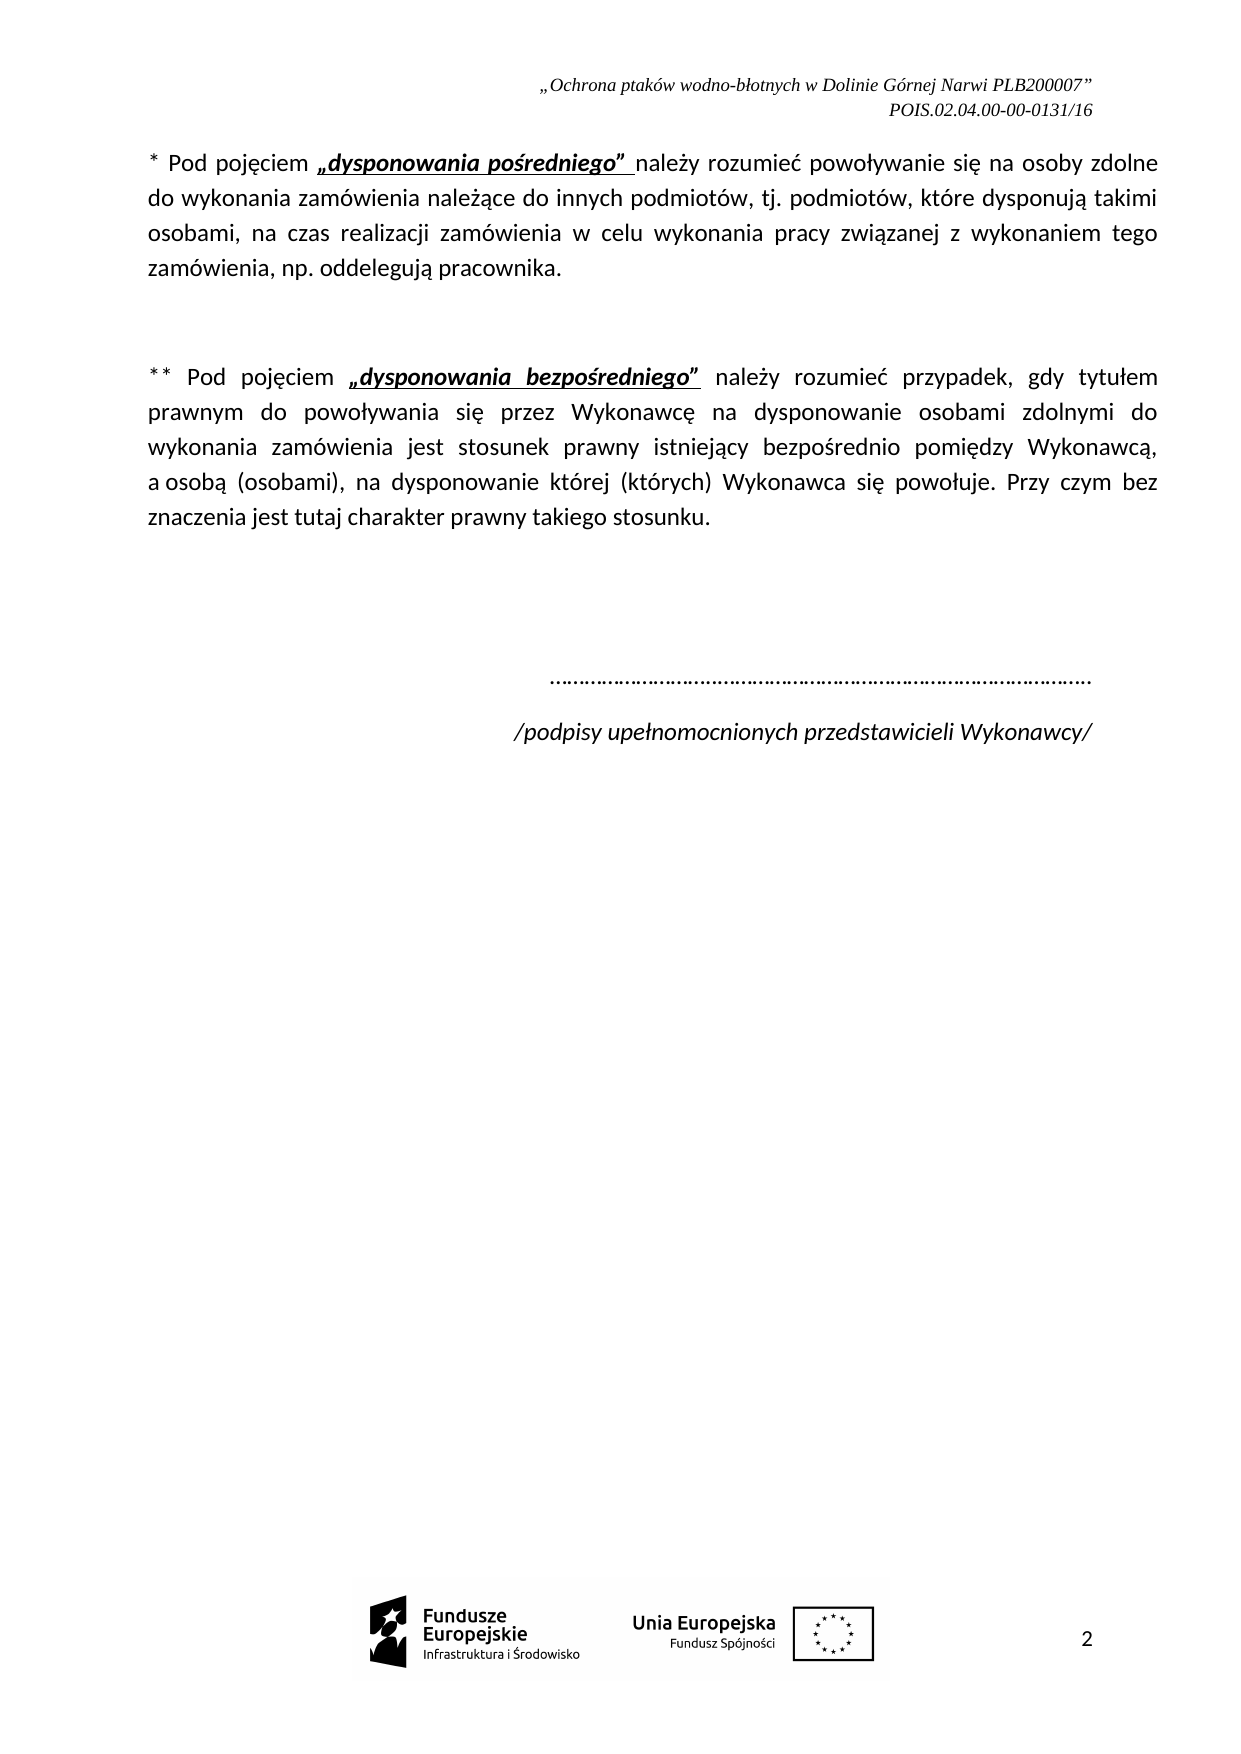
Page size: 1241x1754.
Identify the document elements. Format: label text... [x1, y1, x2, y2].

text /podpisy upełnomocnionych przedstawicieli Wykonawcy/ [148, 716, 1093, 746]
text * Pod pojęciem „dysponowania pośredniego” należy rozumieć powoływanie się na osoby zdolne do wykonania zamówienia należące do innych podmiotów, tj. podmiotów, które dysponują takimi osobami, na czas realizacji zamówienia w celu wykonania pracy związanej z wykonaniem tego zamówienia, np. oddelegują pracownika. [148, 148, 1159, 283]
text ** Pod pojęciem „dysponowania bezpośredniego” należy rozumieć przypadek, gdy tytułem prawnym do powoływania się przez Wykonawcę na dysponowanie osobami zdolnymi do wykonania zamówienia jest stosunek prawny istniejący bezpośrednio pomiędzy Wykonawcą, a osobą (osobami), na dysponowanie której (których) Wykonawca się powołuje. Przy czym bez znaczenia jest tutaj charakter prawny takiego stosunku. [148, 361, 1159, 532]
text ………………………..……………………………………………………….. [221, 660, 1093, 691]
picture [352, 1577, 890, 1681]
